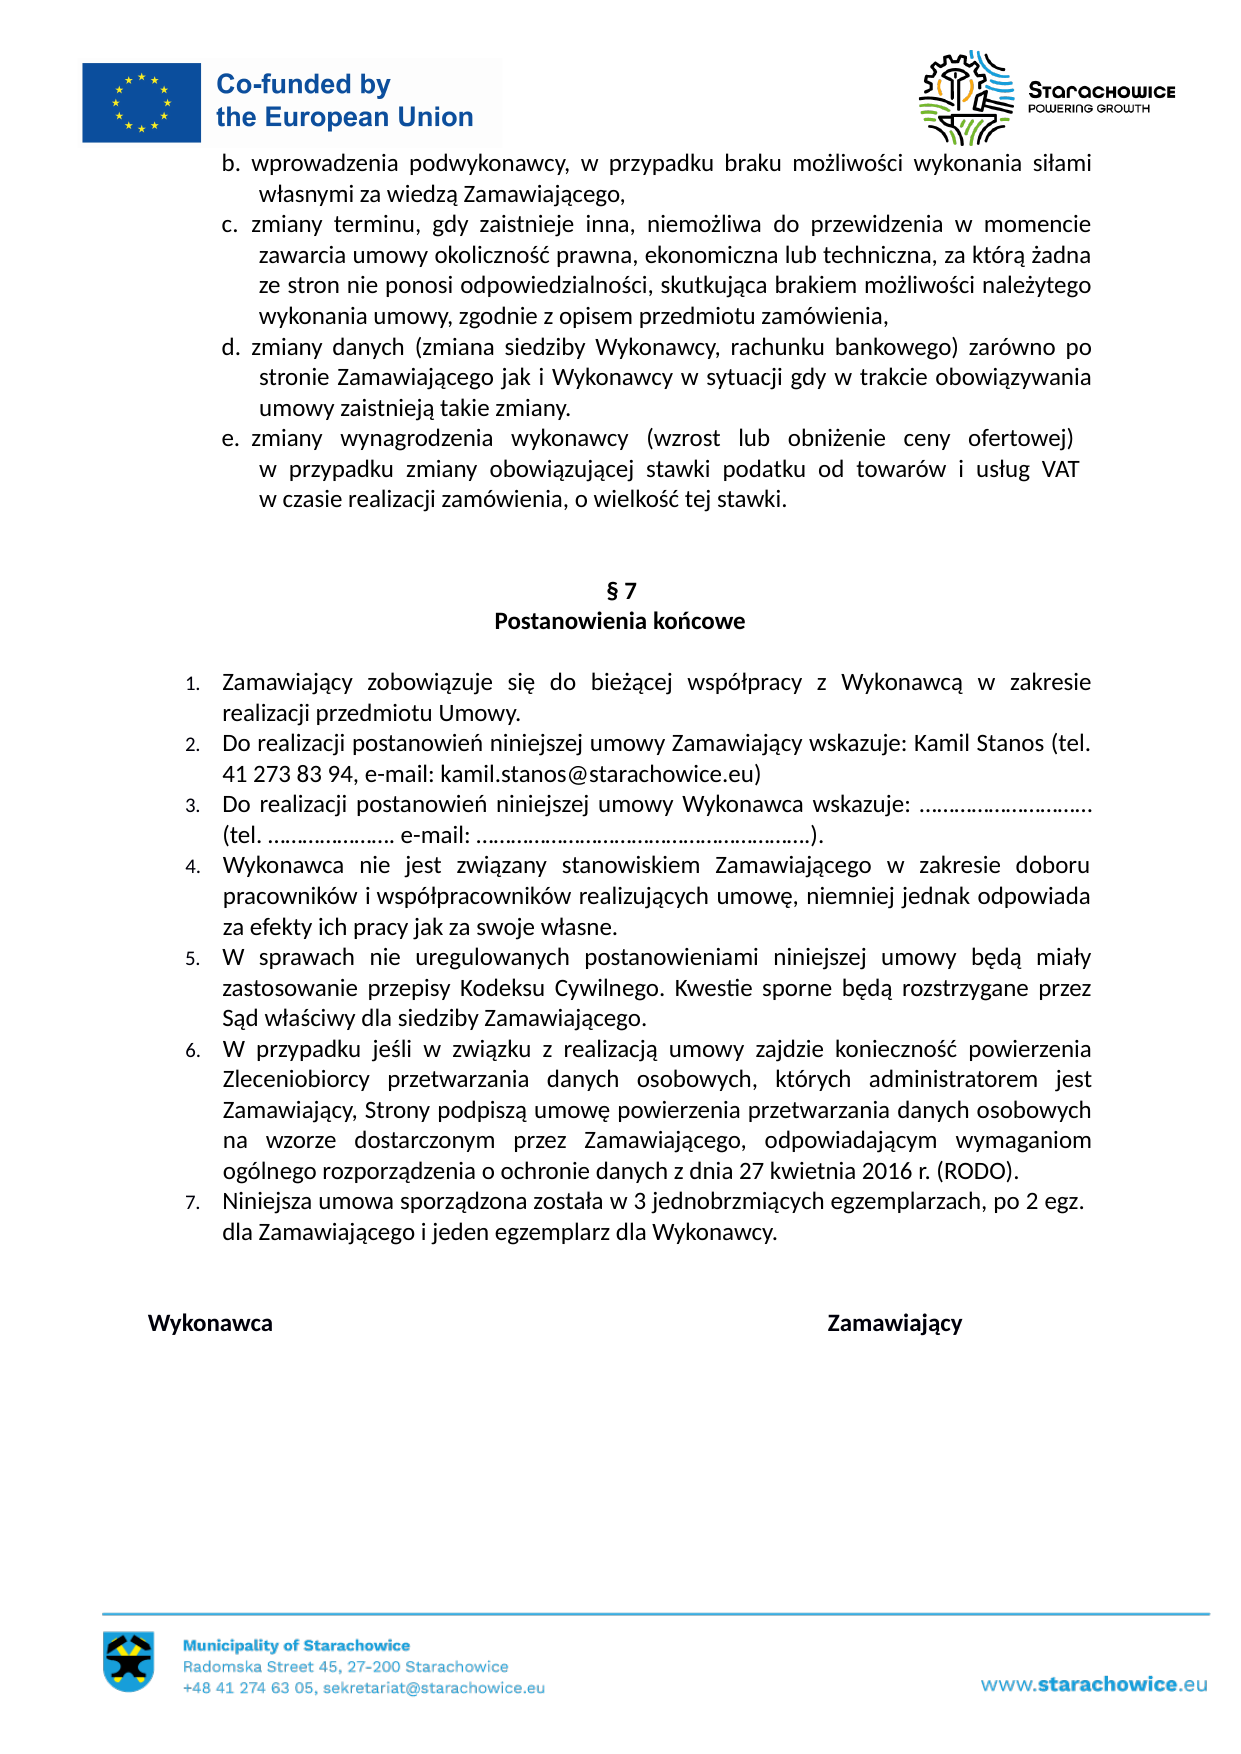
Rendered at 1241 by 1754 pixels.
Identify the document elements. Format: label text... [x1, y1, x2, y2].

picture [77, 58, 503, 148]
text Wykonawca Zamawiający [148, 1307, 1092, 1338]
picture [31, 1607, 1241, 1754]
text § 7 [148, 575, 1095, 605]
list W sprawach nie uregulowanych postanowieniami niniejszej umowy będą miały zastosowanie przepisy Kodeksu Cywilnego. Kwestie sporne będą rozstrzygane przez Sąd właściwy dla siedziby Zamawiającego. [185, 941, 1093, 1033]
list Zamawiający zobowiązuje się do bieżącej współpracy z Wykonawcą w zakresie realizacji przedmiotu Umowy. [185, 666, 1093, 727]
list zmiany danych (zmiana siedziby Wykonawcy, rachunku bankowego) zarówno po stronie Zamawiającego jak i Wykonawcy w sytuacji gdy w trakcie obowiązywania umowy zaistnieją takie zmiany. [221, 331, 1093, 422]
picture [918, 50, 1175, 146]
list zmiany wynagrodzenia wykonawcy (wzrost lub obniżenie ceny ofertowej) w przypadku zmiany obowiązującej stawki podatku od towarów i usług VAT w czasie realizacji zamówienia, o wielkość tej stawki. [221, 422, 1093, 514]
list Niniejsza umowa sporządzona została w 3 jednobrzmiących egzemplarzach, po 2 egz. dla Zamawiającego i jeden egzemplarz dla Wykonawcy. [185, 1185, 1093, 1246]
list Do realizacji postanowień niniejszej umowy Wykonawca wskazuje: ………………………… (tel. …………………. e-mail: ………………………………………………….). [185, 788, 1093, 849]
list zmiany terminu, gdy zaistnieje inna, niemożliwa do przewidzenia w momencie zawarcia umowy okoliczność prawna, ekonomiczna lub techniczna, za którą żadna ze stron nie ponosi odpowiedzialności, skutkująca brakiem możliwości należytego wykonania umowy, zgodnie z opisem przedmiotu zamówienia, [221, 209, 1093, 331]
list Do realizacji postanowień niniejszej umowy Zamawiający wskazuje: Kamil Stanos (tel. 41 273 83 94, e-mail: kamil.stanos@starachowice.eu) [185, 727, 1093, 788]
list Wykonawca nie jest związany stanowiskiem Zamawiającego w zakresie doboru pracowników i współpracowników realizujących umowę, niemniej jednak odpowiada za efekty ich pracy jak za swoje własne. [185, 849, 1091, 941]
list wprowadzenia podwykonawcy, w przypadku braku możliwości wykonania siłami własnymi za wiedzą Zamawiającego, [221, 148, 1093, 209]
text Postanowienia końcowe [148, 605, 1093, 636]
list W przypadku jeśli w związku z realizacją umowy zajdzie konieczność powierzenia Zleceniobiorcy przetwarzania danych osobowych, których administratorem jest Zamawiający, Strony podpiszą umowę powierzenia przetwarzania danych osobowych na wzorze dostarczonym przez Zamawiającego, odpowiadającym wymaganiom ogólnego rozporządzenia o ochronie danych z dnia 27 kwietnia 2016 r. (RODO). [185, 1033, 1093, 1185]
